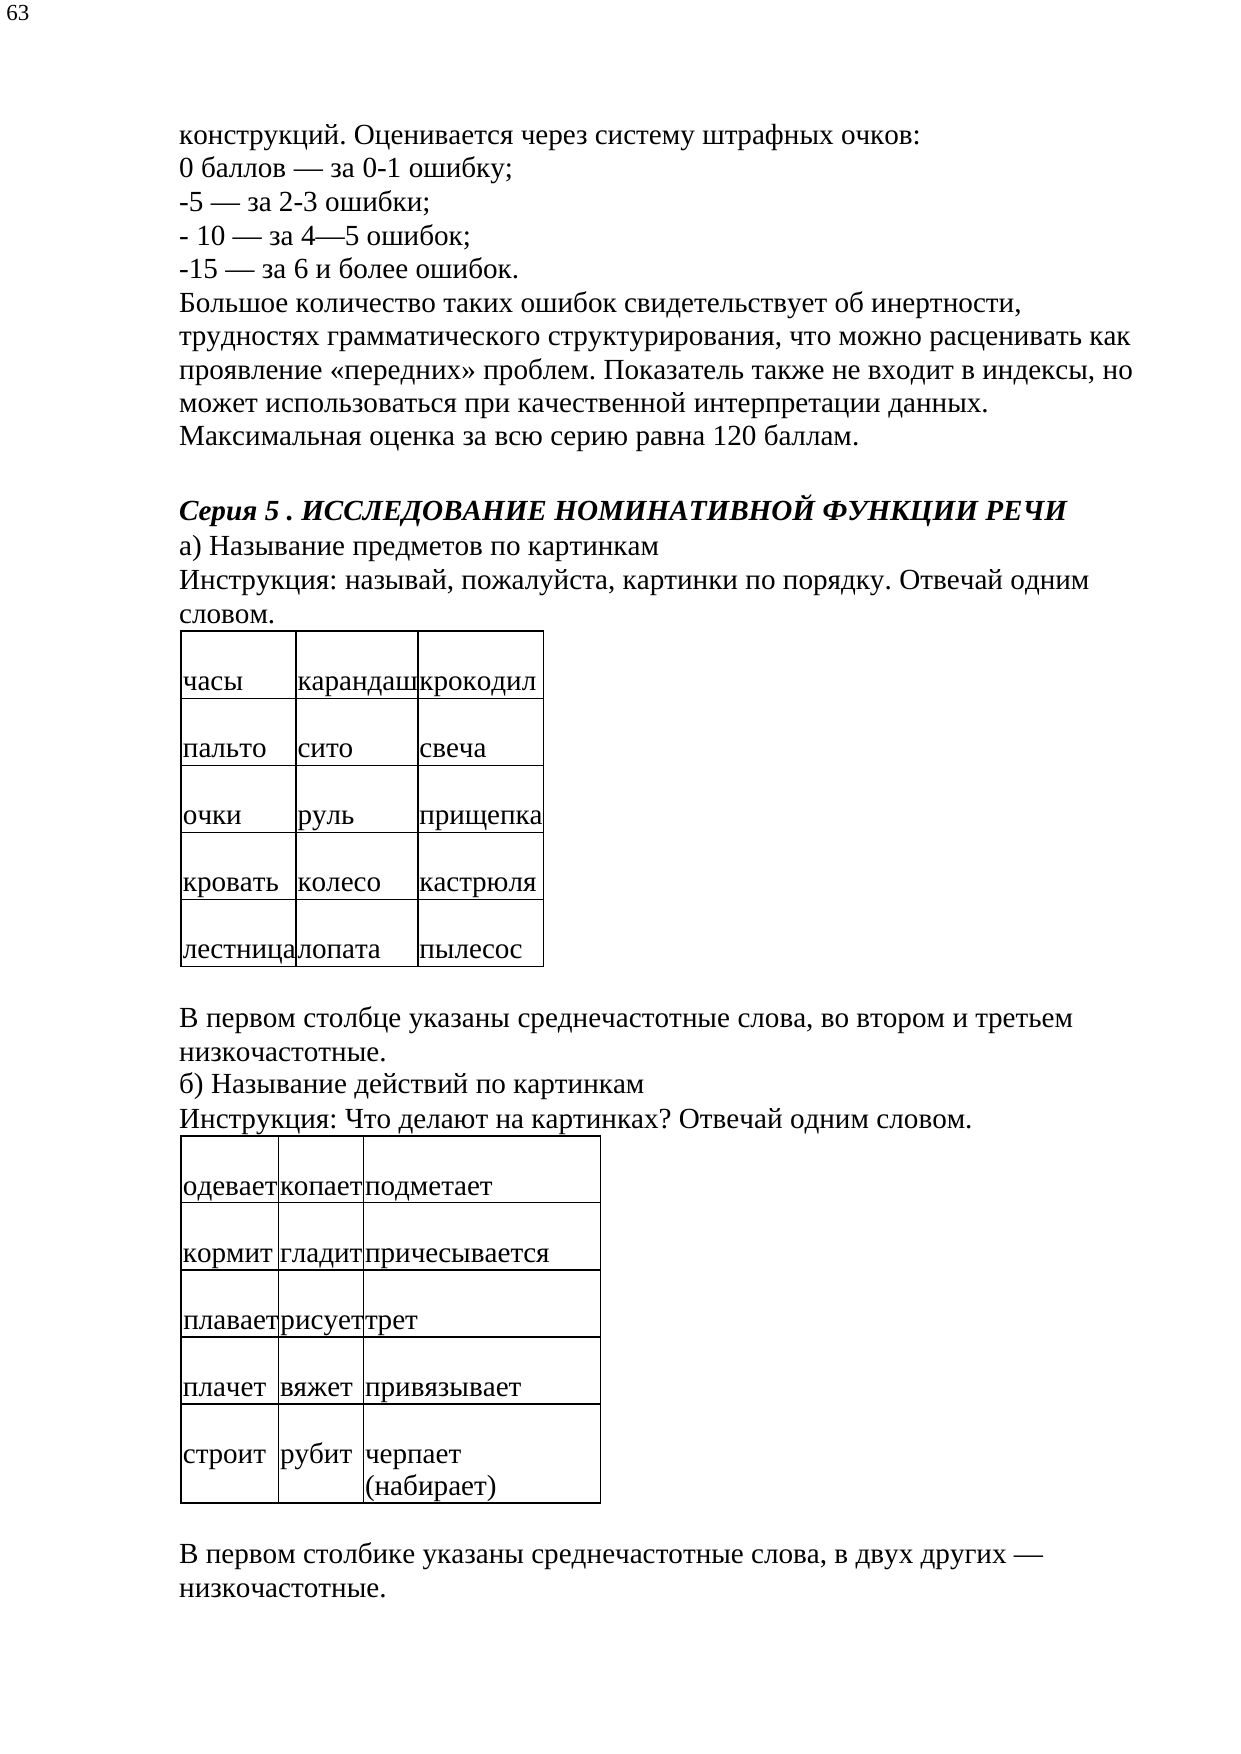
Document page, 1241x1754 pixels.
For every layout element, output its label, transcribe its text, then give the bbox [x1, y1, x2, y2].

table_header часы [182, 632, 295, 698]
table_cell свеча [419, 699, 543, 764]
text Большое количество таких ошибок свидетельствует об инертности, трудностях грамматического структурирования, что можно расценивать как проявление «передних» проблем. Показатель также не входит в индексы, но может использоваться при качественной интерпретации данных. [179, 285, 1133, 419]
text В первом столбике указаны среднечастотные слова, в двух других — низкочастотные. [179, 1537, 1045, 1604]
table_cell причесывается [364, 1203, 600, 1269]
table_header карандаш [297, 632, 417, 698]
table_cell плачет [182, 1338, 278, 1403]
table_cell привязывает [364, 1338, 600, 1403]
subtitle Серия 5 . ИССЛЕДОВАНИЕ НОМИНАТИВНОЙ ФУНКЦИИ РЕЧИ [179, 493, 1169, 527]
table_cell рисует [279, 1271, 363, 1336]
text конструкций. Оценивается через систему штрафных очков: 0 баллов — за 0-1 ошибку; [179, 117, 929, 184]
table_cell кормит [182, 1203, 278, 1269]
text Максимальная оценка за всю серию равна 120 баллам. [179, 419, 1169, 453]
table_cell лестница [182, 900, 295, 966]
text а) Называние предметов по картинкам [179, 529, 1169, 562]
table_cell рубит [279, 1405, 363, 1502]
table_cell черпает (набирает) [364, 1405, 600, 1502]
table_cell лопата [297, 900, 417, 966]
table_cell трет [364, 1271, 600, 1336]
table_header копает [279, 1137, 363, 1202]
text б) Называние действий по картинкам [179, 1067, 1169, 1101]
table_cell прищепка [419, 766, 543, 832]
table_cell вяжет [279, 1338, 363, 1403]
table_header подметает [364, 1137, 600, 1202]
table_header одевает [182, 1137, 278, 1202]
table_cell руль [297, 766, 417, 832]
table_cell пылесос [419, 900, 543, 966]
table_cell плавает [182, 1271, 278, 1336]
table_cell строит [182, 1405, 278, 1502]
table_cell сито [297, 699, 417, 764]
table_cell кровать [182, 833, 295, 898]
table_cell колесо [297, 833, 417, 898]
table_cell очки [182, 766, 295, 832]
table_cell пальто [182, 699, 295, 764]
text -15 — за 6 и более ошибок. [179, 251, 1169, 285]
text Инструкция: называй, пожалуйста, картинки по порядку. Отвечай одним словом. [179, 562, 1169, 629]
text -5 — за 2-3 ошибки; [179, 184, 1169, 218]
text Инструкция: Что делают на картинках? Отвечай одним словом. [179, 1101, 1169, 1134]
list 10 — за 4—5 ошибок; [179, 218, 1169, 251]
text В первом столбце указаны среднечастотные слова, во втором и третьем низкочастотные. [179, 1000, 1169, 1067]
table_header крокодил [419, 632, 543, 698]
table_cell гладит [279, 1203, 363, 1269]
table_cell кастрюля [419, 833, 543, 898]
